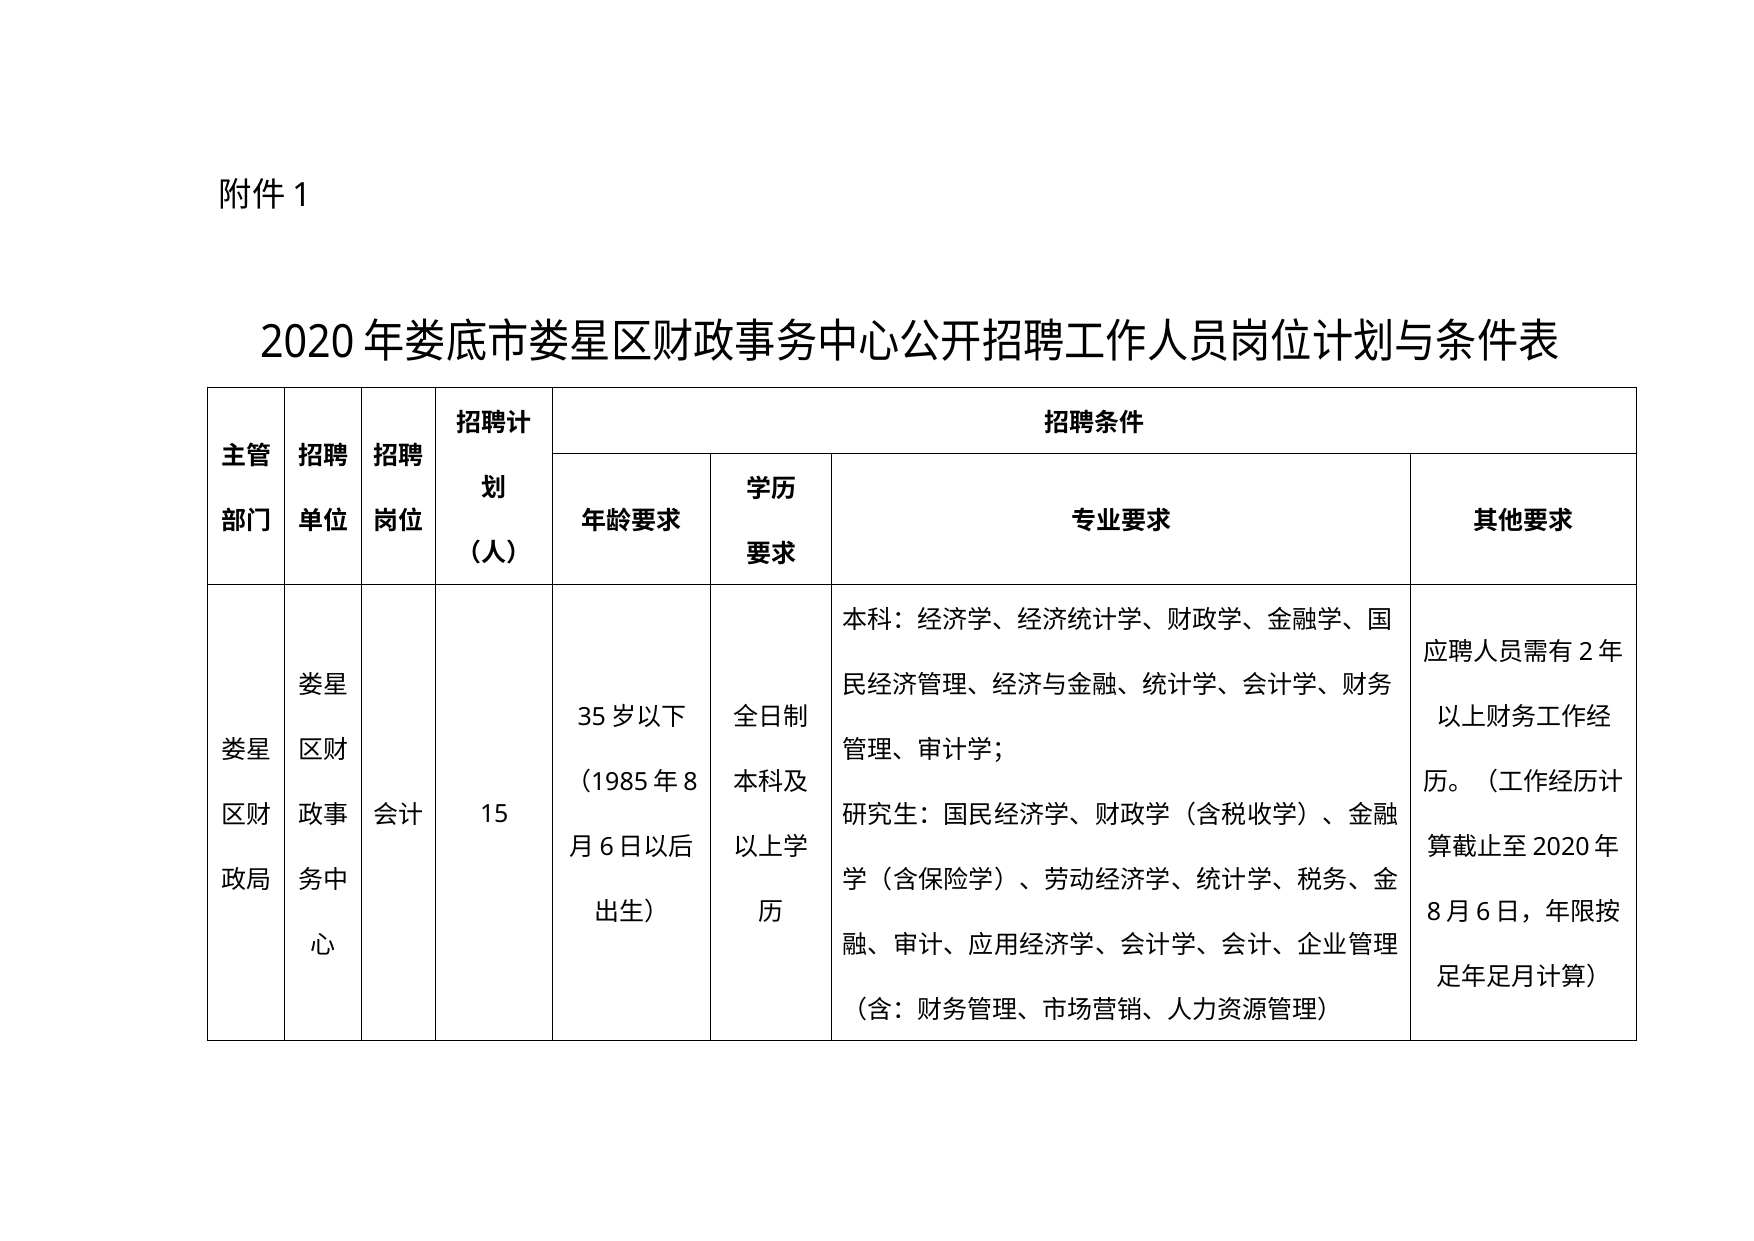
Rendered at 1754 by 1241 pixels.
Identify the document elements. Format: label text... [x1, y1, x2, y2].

table_cell 应聘人员需有2年以上财务工作经历。（工作经历计算截止至2020年8月6日，年限按足年足月计算） [1411, 585, 1636, 1040]
table_cell 娄星区财政局 [208, 585, 284, 1040]
text 附件1 [218, 159, 1577, 224]
table_cell 15 [436, 585, 552, 1040]
table_header 招聘条件 [553, 388, 1636, 453]
table_cell 全日制本科及以上学历 [711, 585, 831, 1040]
table_cell 娄星区财政事务中心 [285, 585, 361, 1040]
table_cell 其他要求 [1411, 454, 1636, 584]
table_header 招聘岗位 [362, 388, 435, 584]
text 2020年娄底市娄星区财政事务中心公开招聘工作人员岗位计划与条件表 [218, 289, 1577, 387]
table_cell 会计 [362, 585, 435, 1040]
table_cell 年龄要求 [553, 454, 710, 584]
table_cell 专业要求 [832, 454, 1410, 584]
table_header 主管部门 [208, 388, 284, 584]
table_cell 学历 要求 [711, 454, 831, 584]
table_header 招聘单位 [285, 388, 361, 584]
table_cell 本科：经济学、经济统计学、财政学、金融学、国民经济管理、经济与金融、统计学、会计学、财务管理、审计学； 研究生：国民经济学、财政学（含税收学）、金融学（含保险学）、劳动经济学、统计学、税务、金融、审计、应用经济学、会计学、会计、企业管理（含：财务管理、市场营销、人力资源管理） [832, 585, 1410, 1040]
table_header 招聘计划（人） [436, 388, 552, 584]
table_cell 35岁以下（1985年8月6日以后出生） [553, 585, 710, 1040]
